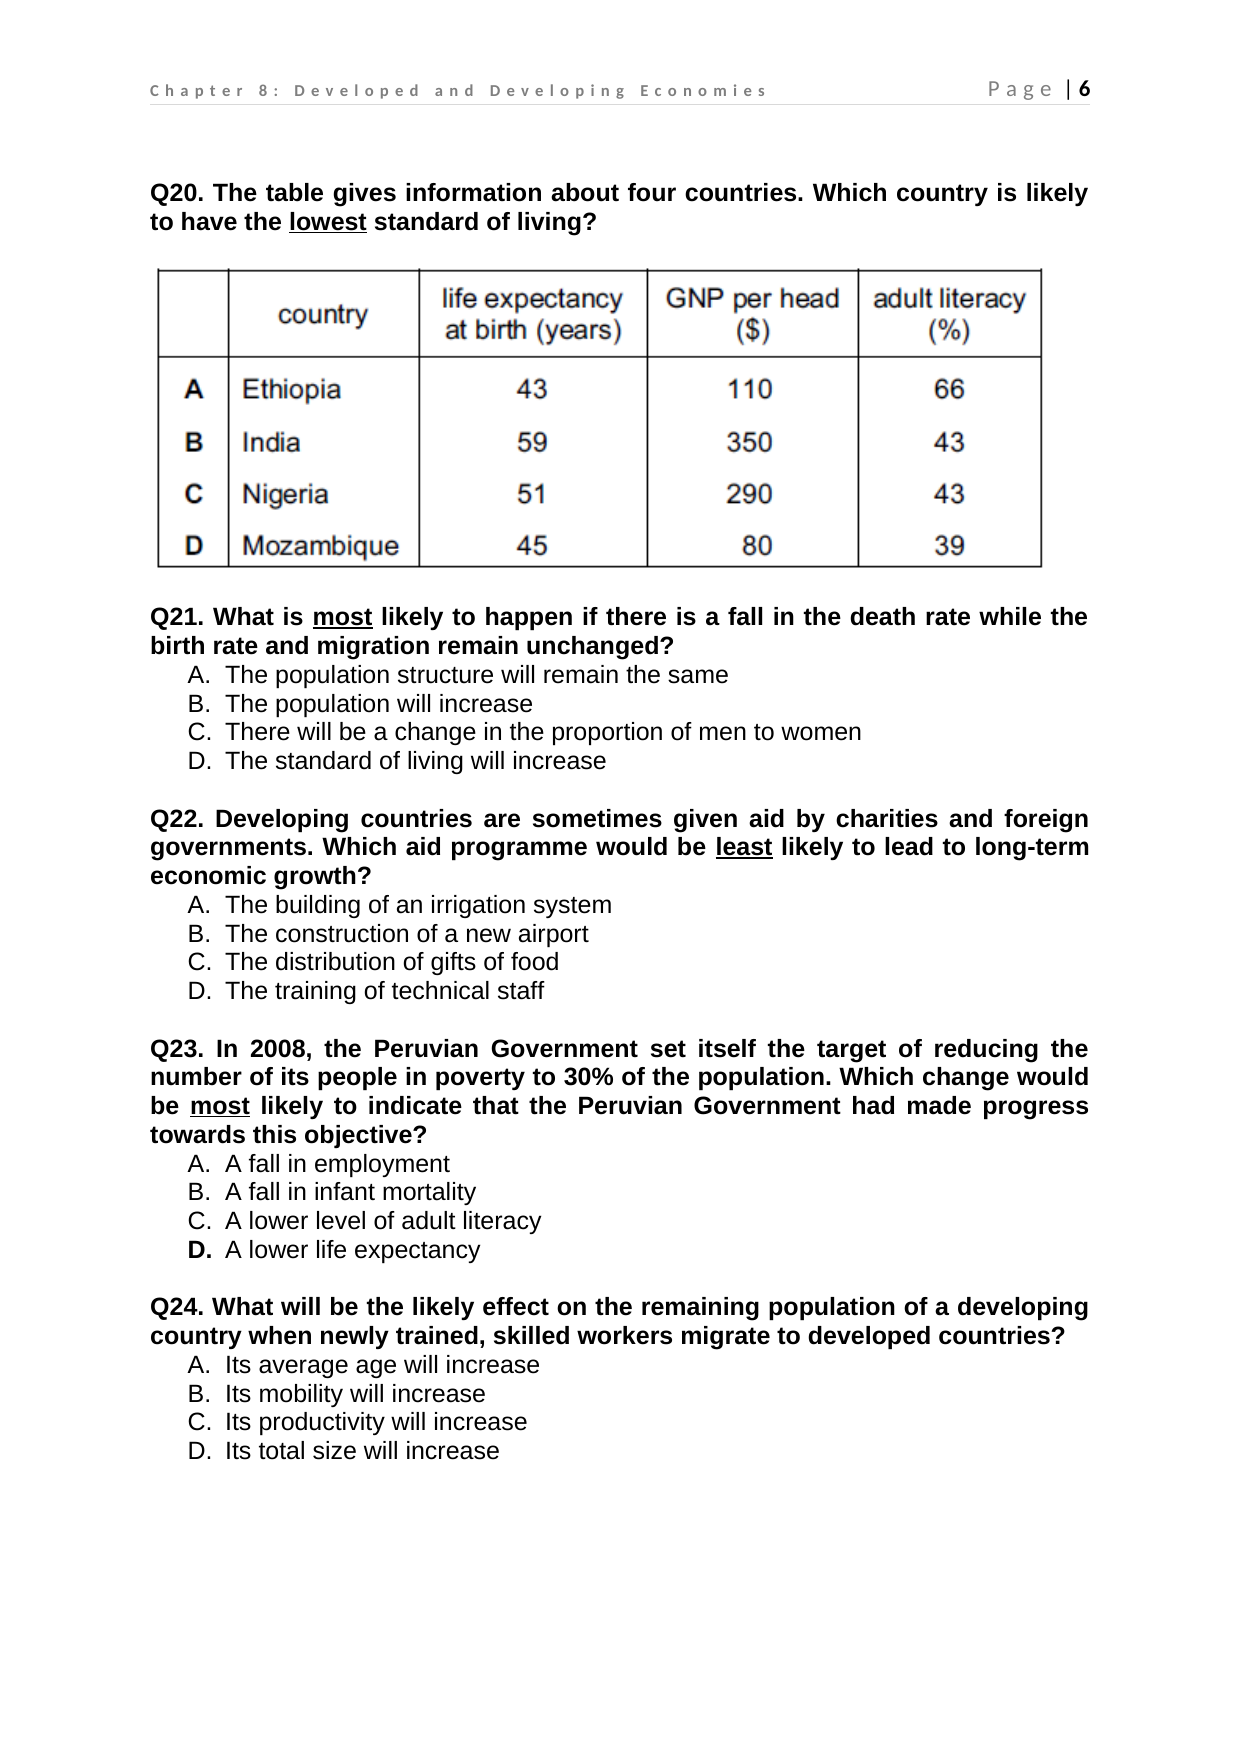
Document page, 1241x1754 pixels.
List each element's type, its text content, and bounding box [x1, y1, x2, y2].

list The building of an irrigation system [187, 890, 1090, 919]
list Its average age will increase [187, 1350, 1090, 1379]
list The construction of a new airport [187, 919, 1090, 947]
picture [150, 264, 1047, 574]
list The training of technical staff [187, 976, 1090, 1005]
list The population will increase [187, 689, 1090, 717]
text Q21. What is most likely to happen if there is a fall in the death rate while the birth rate and migration remain unchanged? [150, 602, 1090, 660]
list The population structure will remain the same [187, 660, 1090, 689]
list The distribution of gifts of food [187, 947, 1090, 976]
text Q24. What will be the likely effect on the remaining population of a developing country when newly trained, skilled workers migrate to developed countries? [150, 1292, 1090, 1350]
text Q22. Developing countries are sometimes given aid by charities and foreign governments. Which aid programme would be least likely to lead to long-term economic growth? [150, 804, 1090, 890]
list A fall in employment [187, 1149, 1090, 1177]
text Q23. In 2008, the Peruvian Government set itself the target of reducing the number of its people in poverty to 30% of the population. Which change would be most likely to indicate that the Peruvian Government had made progress towards this objective? [150, 1034, 1090, 1149]
list There will be a change in the proportion of men to women [187, 717, 1090, 746]
text Q20. The table gives information about four countries. Which country is likely to have the lowest standard of living? [150, 178, 1090, 236]
list A fall in infant mortality [187, 1177, 1090, 1206]
list A lower level of adult literacy [187, 1206, 1090, 1235]
list Its mobility will increase [187, 1379, 1090, 1407]
list Its productivity will increase [187, 1407, 1090, 1436]
list Its total size will increase [187, 1436, 1090, 1465]
list A lower life expectancy [187, 1235, 1090, 1264]
list The standard of living will increase [187, 746, 1090, 775]
